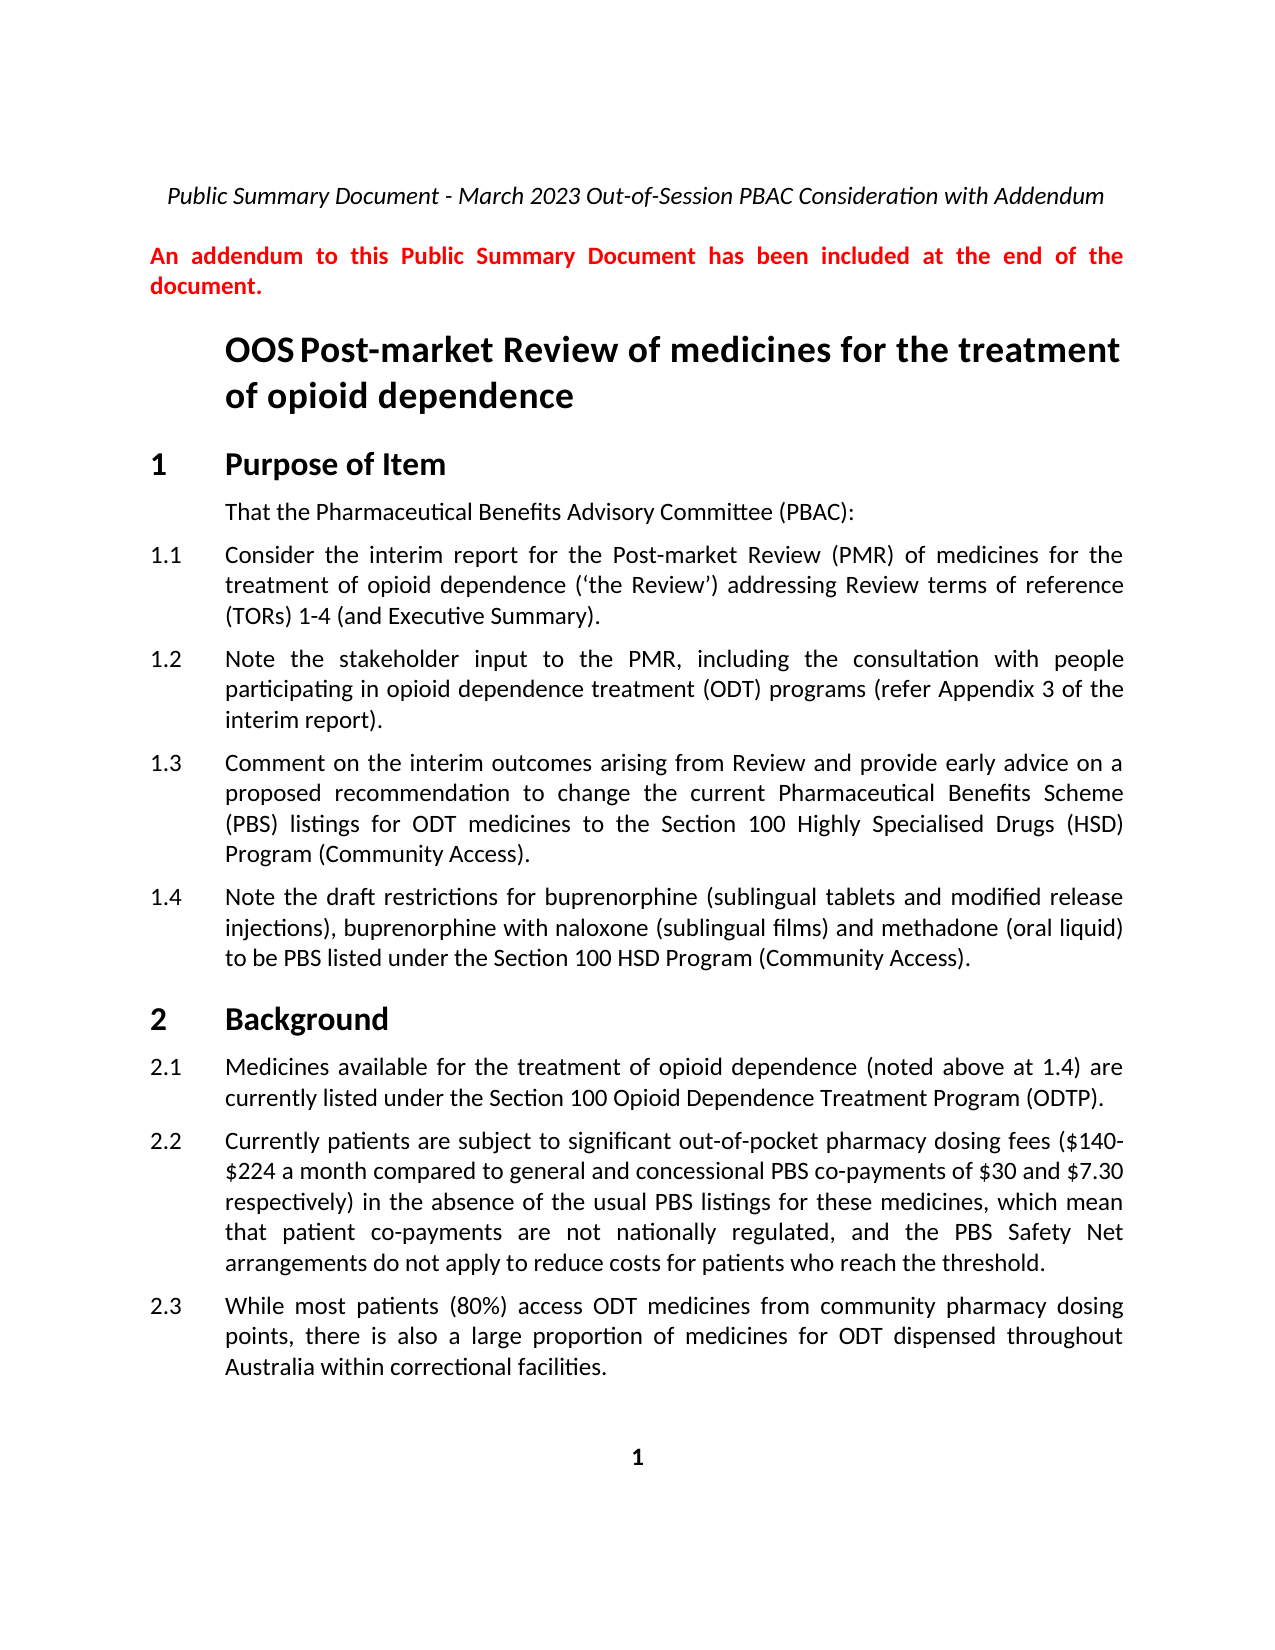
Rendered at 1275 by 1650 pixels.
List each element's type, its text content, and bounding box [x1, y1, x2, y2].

list That the Pharmaceutical Benefits Advisory Committee (PBAC): [225, 496, 1125, 526]
text An addendum to this Public Summary Document has been included at the end of the document. [150, 240, 1125, 301]
text Purpose of Item [150, 442, 1125, 483]
text Medicines available for the treatment of opioid dependence (noted above at 1.4) are currently listed under the Section 100 Opioid Dependence Treatment Program (ODTP). [150, 1051, 1125, 1112]
text Currently patients are subject to significant out-of-pocket pharmacy dosing fees ($140-$224 a month compared to general and concessional PBS co-payments of $30 and $7.30 respectively) in the absence of the usual PBS listings for these medicines, which mean that patient co-payments are not nationally regulated, and the PBS Safety Net arrangements do not apply to reduce costs for patients who reach the threshold. [150, 1125, 1125, 1277]
text OOS Post-market Review of medicines for the treatment of opioid dependence [225, 326, 1125, 417]
text Note the draft restrictions for buprenorphine (sublingual tablets and modified release injections), buprenorphine with naloxone (sublingual films) and methadone (oral liquid) to be PBS listed under the Section 100 HSD Program (Community Access). [150, 881, 1125, 973]
text Note the stakeholder input to the PMR, including the consultation with people participating in opioid dependence treatment (ODT) programs (refer Appendix 3 of the interim report). [150, 643, 1125, 734]
text Consider the interim report for the Post-market Review (PMR) of medicines for the treatment of opioid dependence (‘the Review’) addressing Review terms of reference (TORs) 1-4 (and Executive Summary). [150, 539, 1125, 630]
text Comment on the interim outcomes arising from Review and provide early advice on a proposed recommendation to change the current Pharmaceutical Benefits Scheme (PBS) listings for ODT medicines to the Section 100 Highly Specialised Drugs (HSD) Program (Community Access). [150, 747, 1125, 869]
text Background [150, 998, 1125, 1039]
text While most patients (80%) access ODT medicines from community pharmacy dosing points, there is also a large proportion of medicines for ODT dispensed throughout Australia within correctional facilities. [150, 1290, 1125, 1381]
